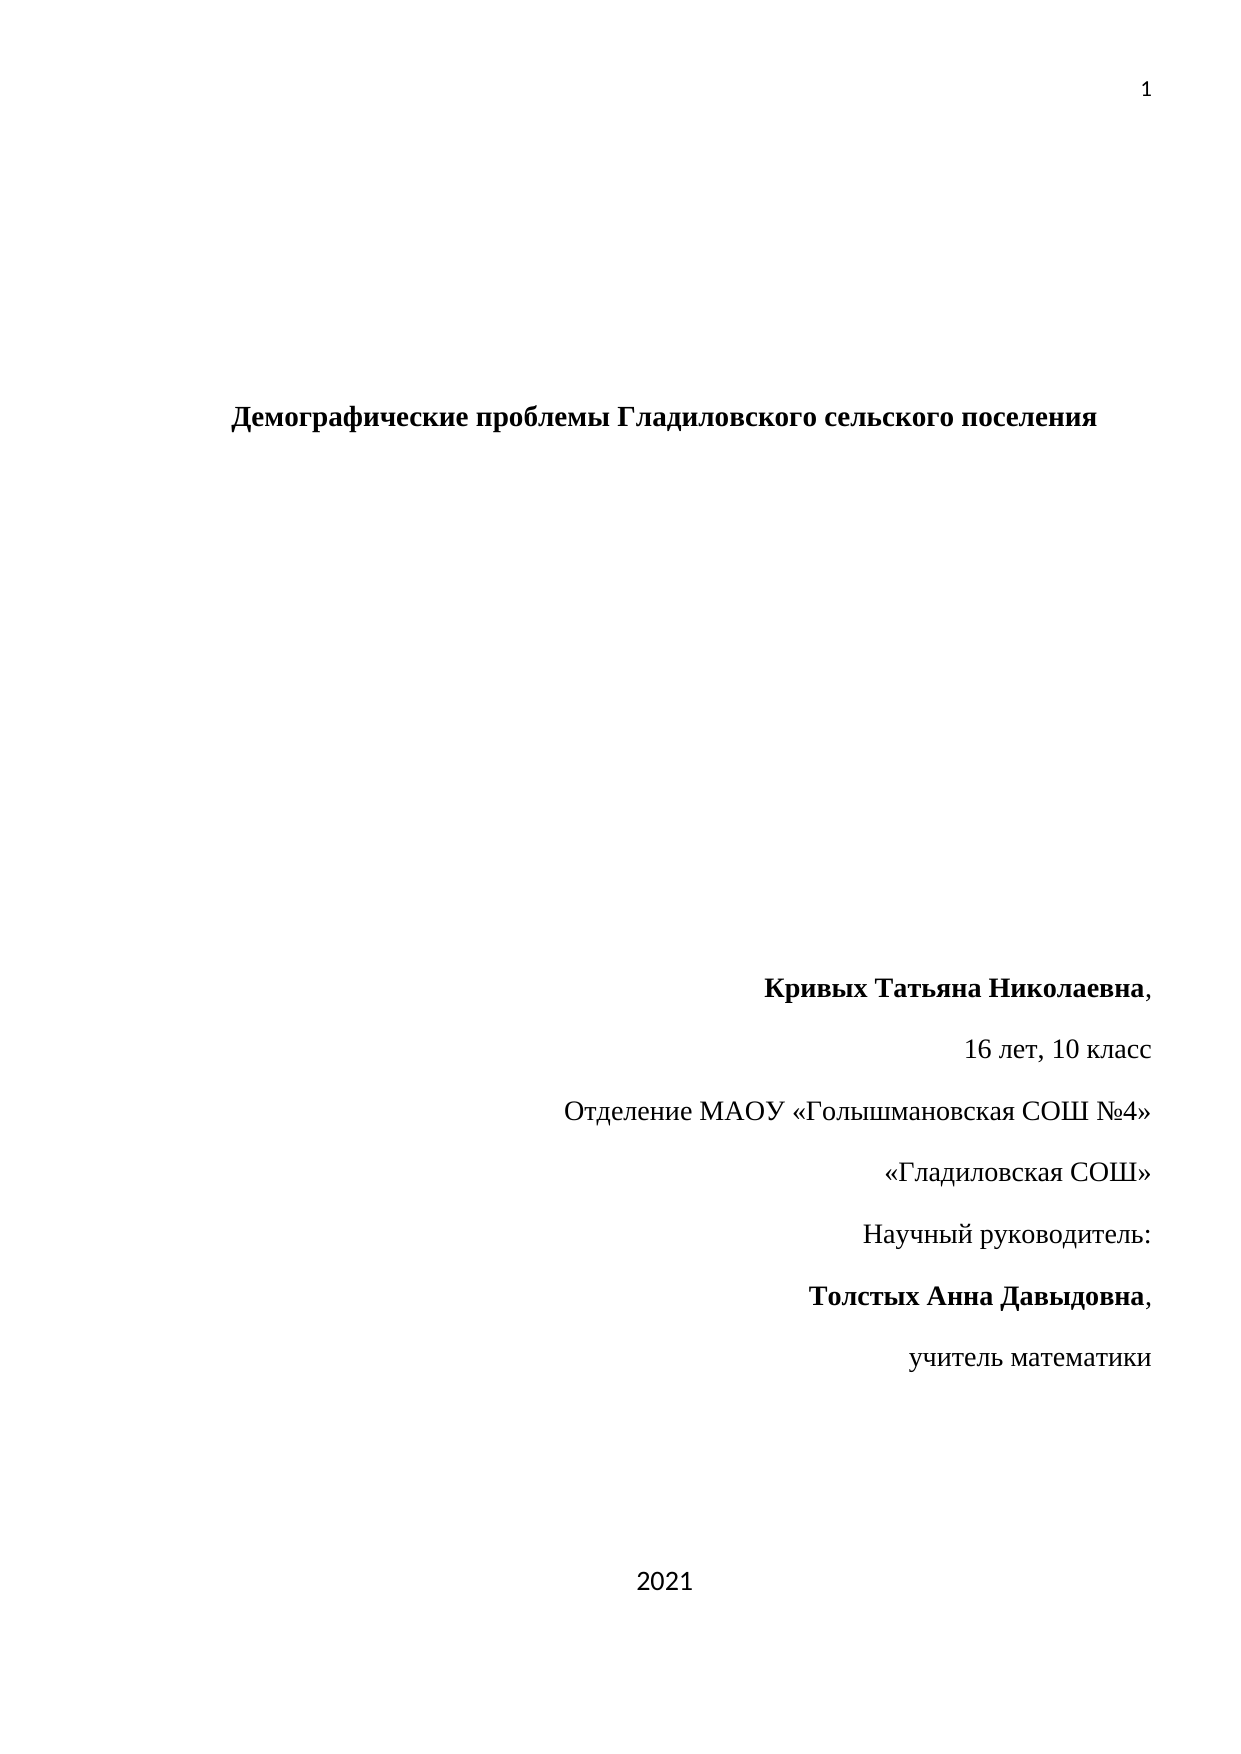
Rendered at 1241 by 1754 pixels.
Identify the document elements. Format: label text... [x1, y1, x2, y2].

text Отделение МАОУ «Голышмановская СОШ №4» [177, 1094, 1152, 1126]
text 2021 [177, 1563, 1152, 1598]
text Толстых Анна Давыдовна, [177, 1278, 1152, 1311]
text Демографические проблемы Гладиловского сельского поселения [177, 399, 1152, 433]
text 16 лет, 10 класс [177, 1032, 1152, 1065]
text учитель математики [177, 1340, 1152, 1372]
text Научный руководитель: [177, 1217, 1152, 1249]
text «Гладиловская СОШ» [177, 1155, 1152, 1188]
text Кривых Татьяна Николаевна, [177, 971, 1152, 1003]
